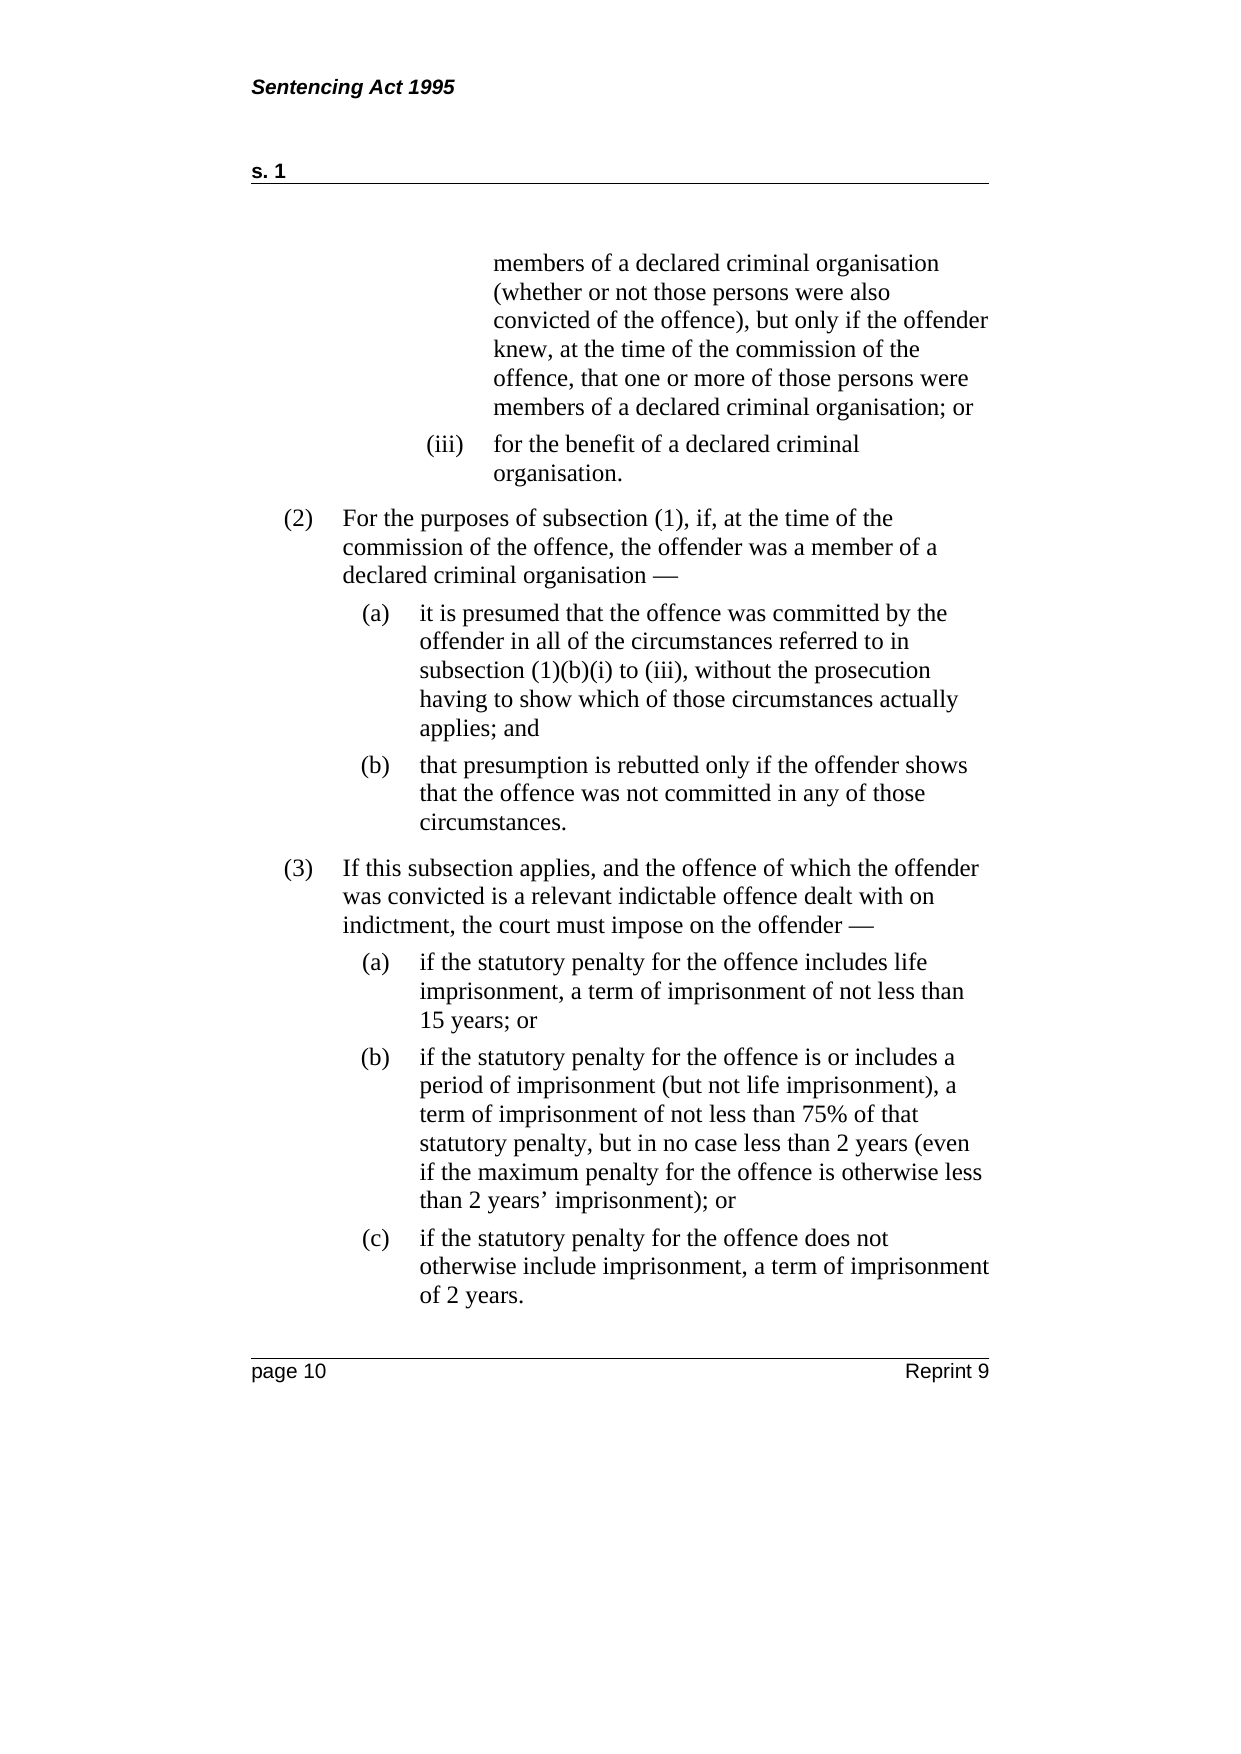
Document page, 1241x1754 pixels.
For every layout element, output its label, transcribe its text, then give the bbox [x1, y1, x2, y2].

text (b) if the statutory penalty for the offence is or includes a period of imprisonment (but not life imprisonment), a term of imprisonment of not less than 75% of that statutory penalty, but in no case less than 2 years (even if the maximum penalty for the offence is otherwise less than 2 years’ imprisonment); or [251, 1042, 989, 1214]
text (3) If this subsection applies, and the offence of which the offender was convicted is a relevant indictable offence dealt with on indictment, the court must impose on the offender — [251, 853, 989, 939]
text (iii) for the benefit of a declared criminal organisation. [251, 429, 989, 486]
text (a) it is presumed that the offence was committed by the offender in all of the circumstances referred to in subsection (1)(b)(i) to (iii), without the prosecution having to show which of those circumstances actually applies; and [251, 598, 989, 741]
text (b) that presumption is rebutted only if the offender shows that the offence was not committed in any of those circumstances. [251, 750, 989, 836]
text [251, 248, 989, 421]
text (2) For the purposes of subsection (1), if, at the time of the commission of the offence, the offender was a member of a declared criminal organisation — [251, 503, 989, 589]
text (c) if the statutory penalty for the offence does not otherwise include imprisonment, a term of imprisonment of 2 years. [251, 1223, 989, 1309]
text (a) if the statutory penalty for the offence includes life imprisonment, a term of imprisonment of not less than 15 years; or [251, 947, 989, 1033]
